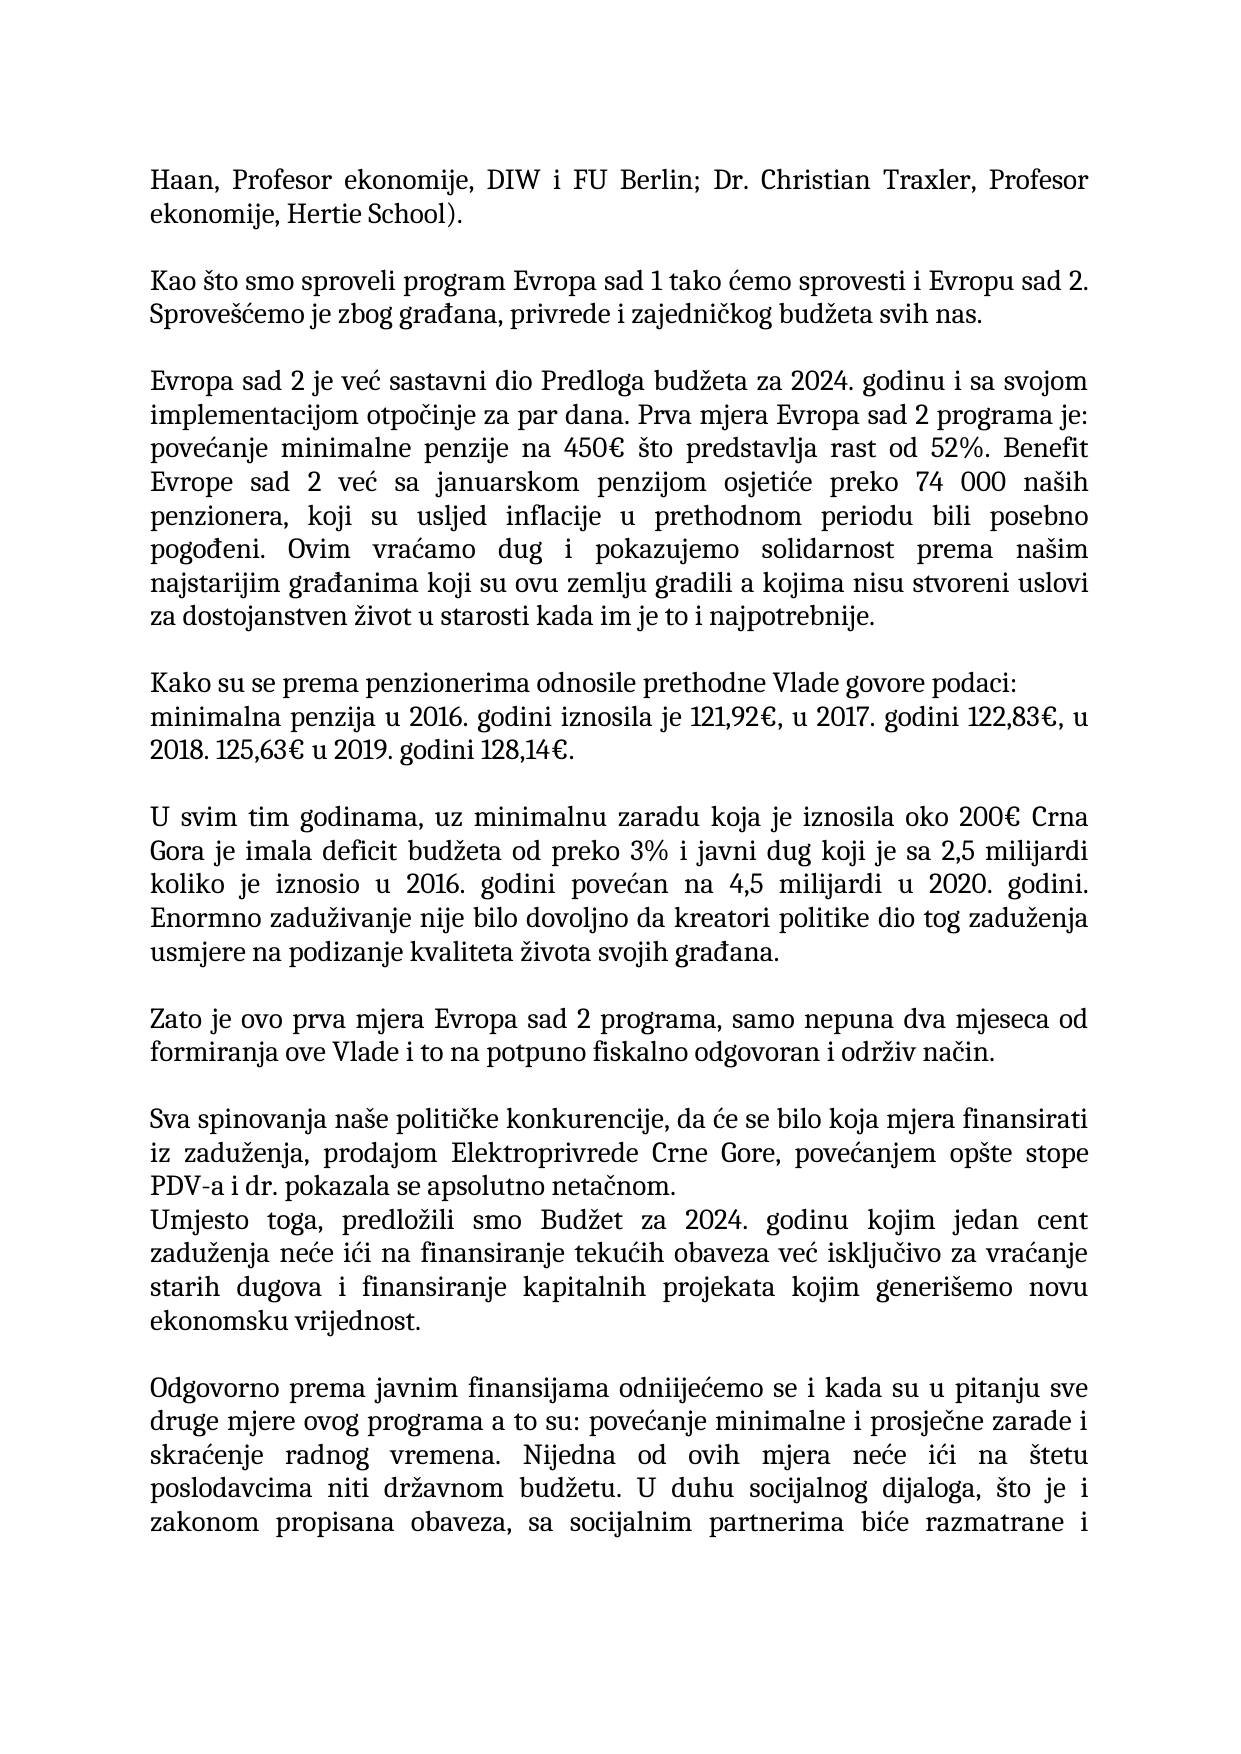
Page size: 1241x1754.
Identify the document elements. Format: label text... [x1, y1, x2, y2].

text Umjesto toga, predložili smo Budžet za 2024. godinu kojim jedan cent zaduženja neće ići na finansiranje tekućih obaveza već isključivo za vraćanje starih dugova i finansiranje kapitalnih projekata kojim generišemo novu ekonomsku vrijednost. [150, 1203, 1090, 1337]
text U svim tim godinama, uz minimalnu zaradu koja je iznosila oko 200€ Crna Gora je imala deficit budžeta od preko 3% i javni dug koji je sa 2,5 milijardi koliko je iznosio u 2016. godini povećan na 4,5 milijardi u 2020. godini. Enormno zaduživanje nije bilo dovoljno da kreatori politike dio tog zaduženja usmjere na podizanje kvaliteta života svojih građana. [150, 801, 1090, 968]
text Zato je ovo prva mjera Evropa sad 2 programa, samo nepuna dva mjeseca od formiranja ove Vlade i to na potpuno fiskalno odgovoran i održiv način. [150, 1002, 1090, 1069]
text Sva spinovanja naše političke konkurencije, da će se bilo koja mjera finansirati iz zaduženja, prodajom Elektroprivrede Crne Gore, povećanjem opšte stope PDV-a i dr. pokazala se apsolutno netačnom. [150, 1102, 1090, 1203]
text minimalna penzija u 2016. godini iznosila je 121,92€, u 2017. godini 122,83€, u 2018. 125,63€ u 2019. godini 128,14€. [150, 700, 1090, 767]
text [150, 1371, 1090, 1538]
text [150, 163, 1090, 230]
text Kao što smo sproveli program Evropa sad 1 tako ćemo sprovesti i Evropu sad 2. Sprovešćemo je zbog građana, privrede i zajedničkog budžeta svih nas. [150, 264, 1090, 331]
text Evropa sad 2 je već sastavni dio Predloga budžeta za 2024. godinu i sa svojom implementacijom otpočinje za par dana. Prva mjera Evropa sad 2 programa je: povećanje minimalne penzije na 450€ što predstavlja rast od 52%. Benefit Evrope sad 2 već sa januarskom penzijom osjetiće preko 74 000 naših penzionera, koji su usljed inflacije u prethodnom periodu bili posebno pogođeni. Ovim vraćamo dug i pokazujemo solidarnost prema našim najstarijim građanima koji su ovu zemlju gradili a kojima nisu stvoreni uslovi za dostojanstven život u starosti kada im je to i najpotrebnije. [150, 364, 1090, 633]
text Kako su se prema penzionerima odnosile prethodne Vlade govore podaci: [150, 666, 1090, 700]
